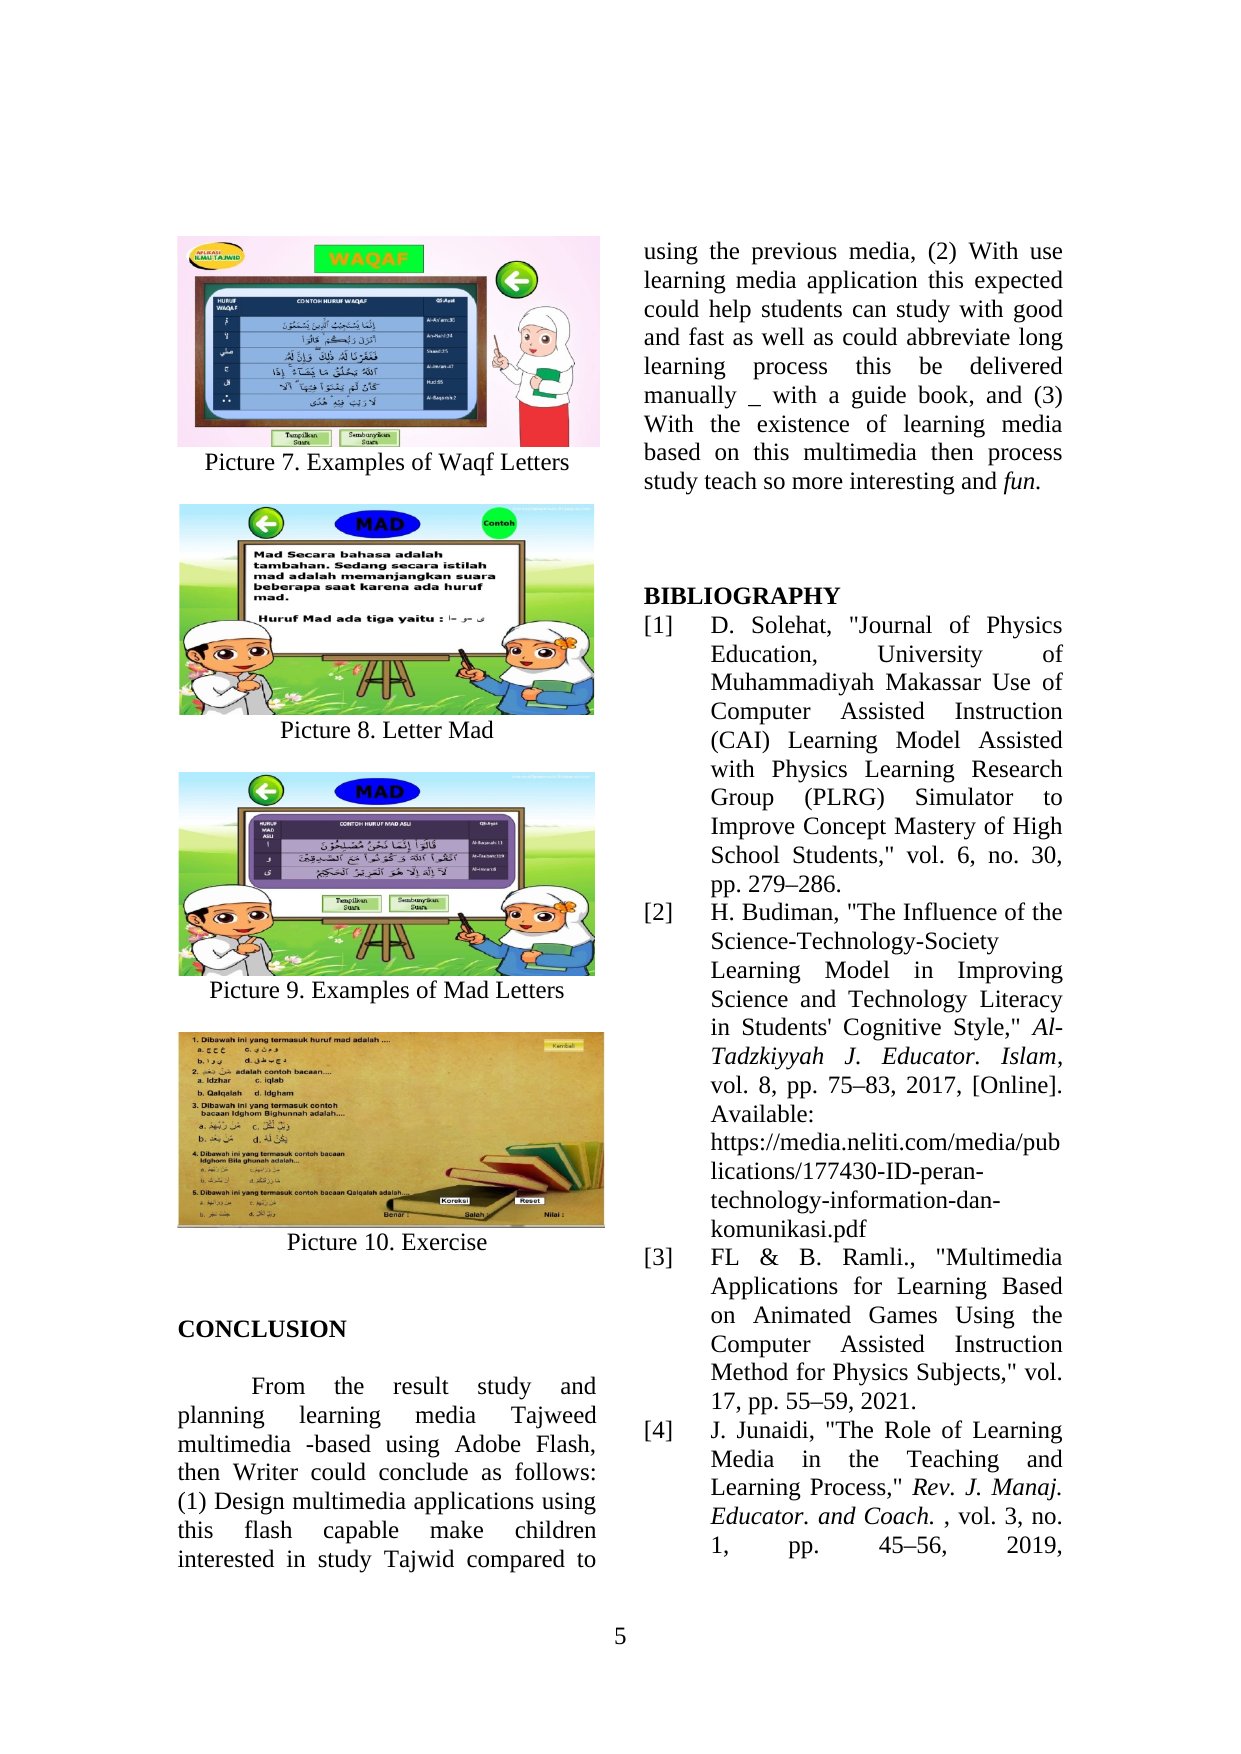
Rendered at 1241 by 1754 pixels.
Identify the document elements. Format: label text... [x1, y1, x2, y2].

text [2] H. Budiman, "The Influence of the Science-Technology-Society Learning Model in Improving Science and Technology Literacy in Students' Cognitive Style," Al-Tadzkiyyah J. Educator. Islam, vol. 8, pp. 75–83, 2017, [Online]. Available: https://media.neliti.com/media/publications/177430-ID-peran-technology-information-dan-komunikasi.pdf [644, 897, 1063, 1242]
list CONCLUSION [177, 1314, 596, 1342]
picture [177, 1032, 605, 1228]
text [3] FL & B. Ramli., "Multimedia Applications for Learning Based on Animated Games Using the Computer Assisted Instruction Method for Physics Subjects," vol. 17, pp. 55–59, 2021. [644, 1242, 1063, 1415]
list Picture 9. Examples of Mad Letters [177, 975, 596, 1004]
list Picture 7. Examples of Waqf Letters [177, 447, 596, 476]
text [1] D. Solehat, "Journal of Physics Education, University of Muhammadiyah Makassar Use of Computer Assisted Instruction (CAI) Learning Model Assisted with Physics Learning Research Group (PLRG) Simulator to Improve Concept Mastery of High School Students," vol. 6, no. 30, pp. 279–286. [644, 610, 1063, 897]
picture [179, 504, 595, 715]
list Picture 10. Exercise [177, 1228, 596, 1256]
list Picture 8. Letter Mad [177, 715, 596, 744]
text From the result study and planning learning media Tajweed multimedia -based using Adobe Flash, then Writer could conclude as follows: (1) Design multimedia applications using this flash capable make children interested in study Tajwid compared to using the previous media, (2) With use learning media application this expected could help students can study with good and fast as well as could abbreviate long learning process this be delivered manually _ with a guide book, and (3) With the existence of learning media based on this multimedia then process study teach so more interesting and fun. [177, 1371, 596, 1572]
list BIBLIOGRAPHY [644, 581, 1063, 610]
picture [178, 772, 595, 976]
picture [177, 236, 600, 447]
text From the result study and planning learning media Tajweed multimedia -based using Adobe Flash, then Writer could conclude as follows: (1) Design multimedia applications using this flash capable make children interested in study Tajwid compared to using the previous media, (2) With use learning media application this expected could help students can study with good and fast as well as could abbreviate long learning process this be delivered manually _ with a guide book, and (3) With the existence of learning media based on this multimedia then process study teach so more interesting and fun. [644, 236, 1063, 495]
